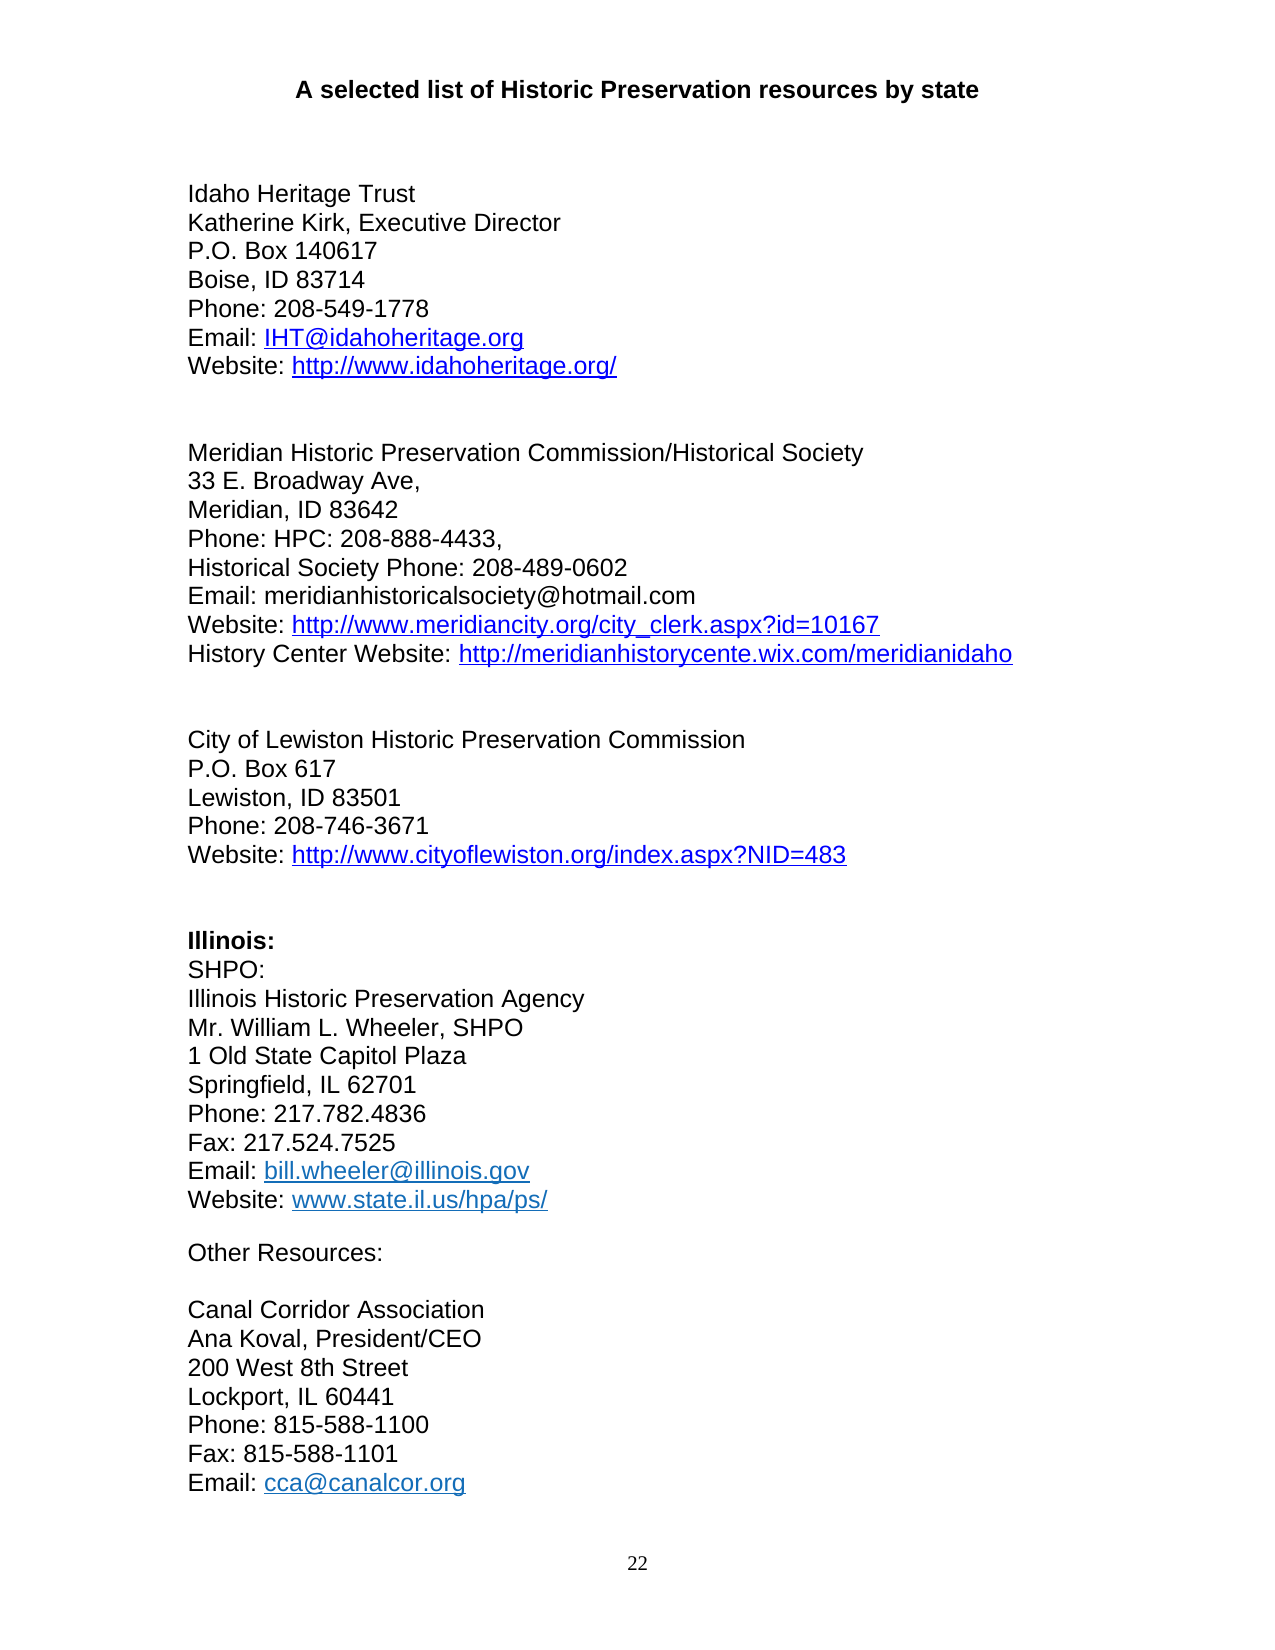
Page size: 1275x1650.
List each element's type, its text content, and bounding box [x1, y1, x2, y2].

text Phone: 208-549-1778 [187, 294, 1087, 322]
text Website: http://www.cityoflewiston.org/index.aspx?NID=483 [187, 840, 1087, 869]
text Meridian, ID 83642 [187, 495, 1087, 524]
text Idaho Heritage Trust [187, 179, 1087, 207]
text Illinois: [187, 926, 1087, 955]
text Email: meridianhistoricalsociety@hotmail.com [187, 581, 1087, 610]
text Meridian Historic Preservation Commission/Historical Society [187, 437, 1087, 466]
text Boise, ID 83714 [187, 265, 1087, 294]
text Website: http://www.meridiancity.org/city_clerk.aspx?id=10167 [187, 610, 1087, 639]
text Katherine Kirk, Executive Director [187, 207, 1087, 236]
text Historical Society Phone: 208-489-0602 [187, 552, 1087, 581]
text 33 E. Broadway Ave, [187, 466, 1087, 495]
text Phone: HPC: 208-888-4433, [187, 524, 1087, 552]
text Website: http://www.idahoheritage.org/ [187, 351, 1087, 380]
text City of Lewiston Historic Preservation Commission [187, 725, 1087, 754]
text Other Resources: [187, 1238, 1087, 1267]
text Email: IHT@idahoheritage.org [187, 322, 1087, 351]
text History Center Website: http://meridianhistorycente.wix.com/meridianidaho [187, 639, 1087, 667]
text Lewiston, ID 83501 [187, 782, 1087, 811]
text P.O. Box 140617 [187, 236, 1087, 265]
text SHPO: [187, 955, 1087, 984]
text Illinois Historic Preservation Agency Mr. William L. Wheeler, SHPO 1 Old State Capitol Plaza Springfield, IL 62701 Phone: 217.782.4836 Fax: 217.524.7525 Email: bill.wheeler@illinois.gov Website: www.state.il.us/hpa/ps/ [187, 984, 1087, 1238]
text P.O. Box 617 [187, 754, 1087, 782]
text Phone: 208-746-3671 [187, 811, 1087, 840]
